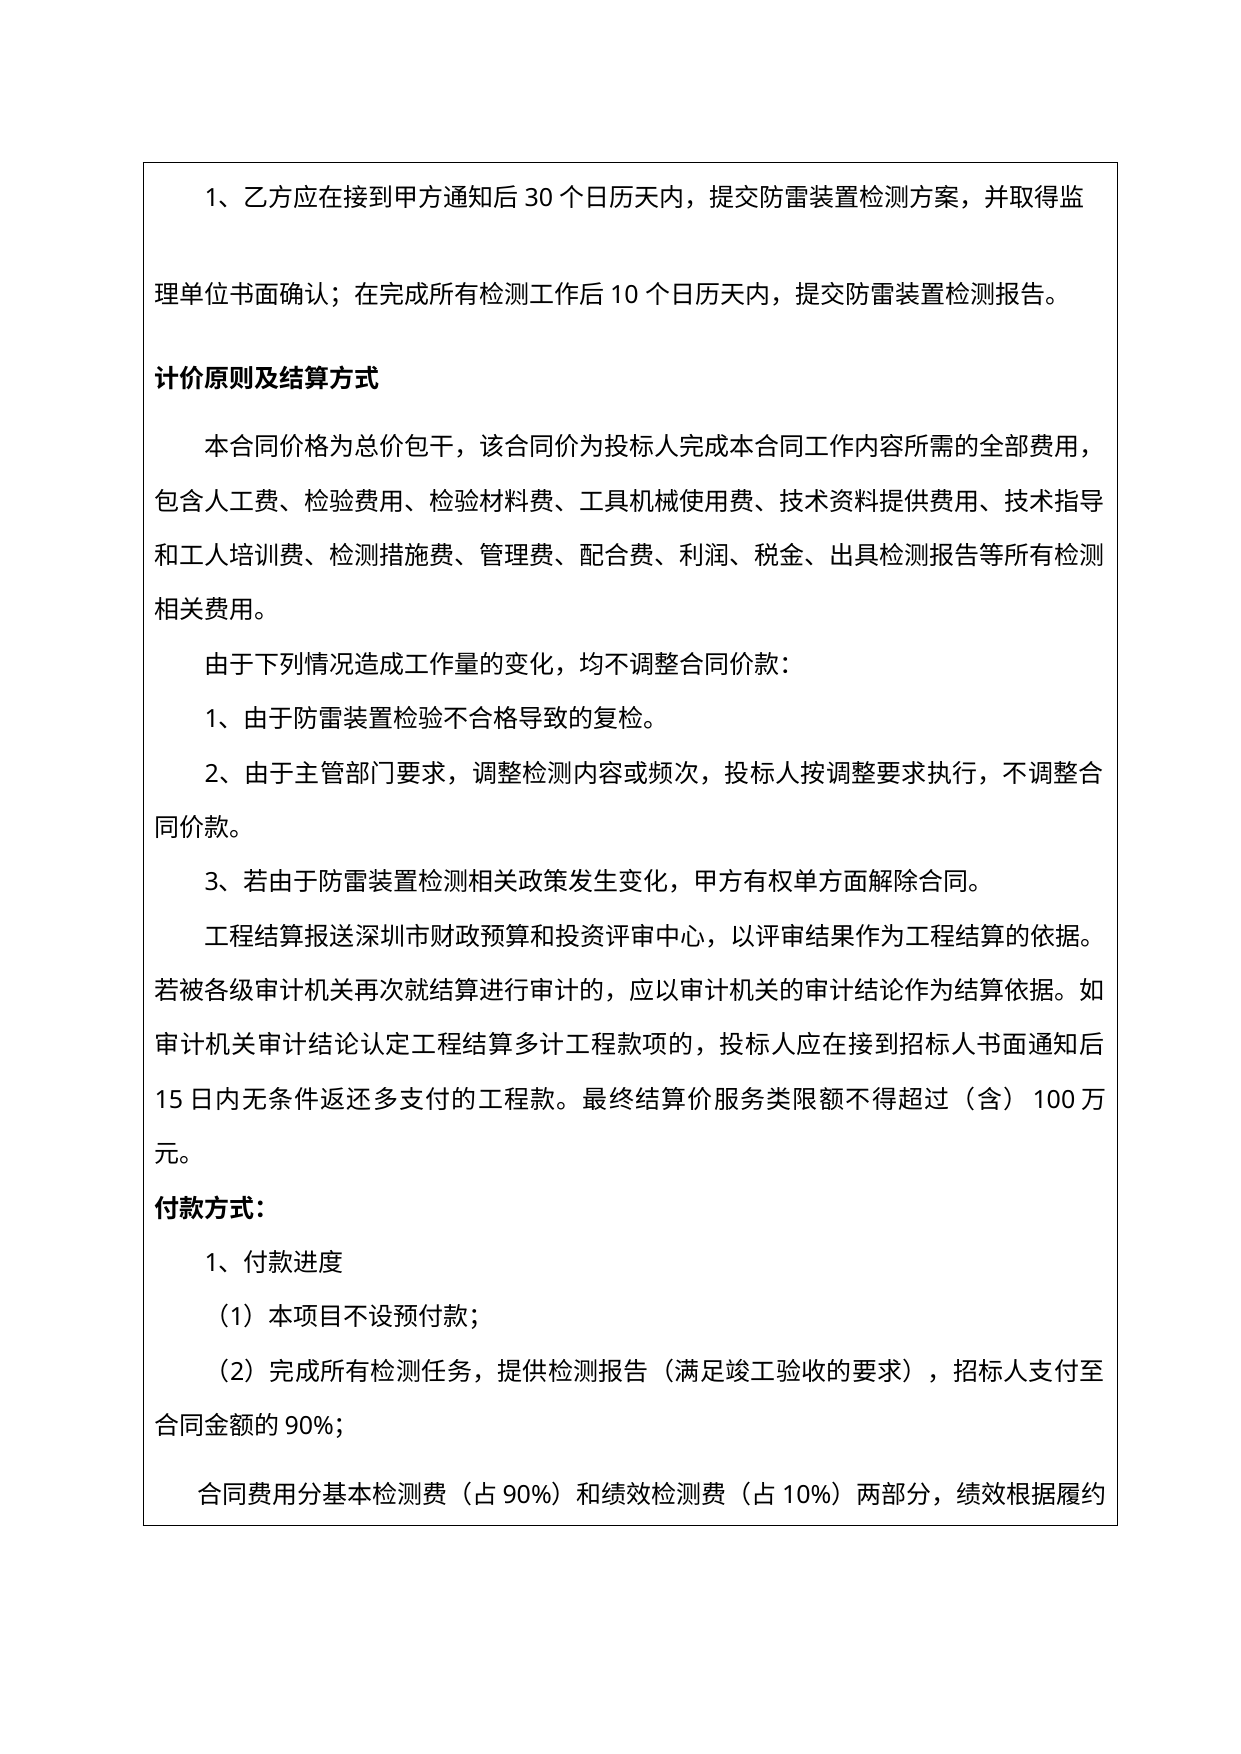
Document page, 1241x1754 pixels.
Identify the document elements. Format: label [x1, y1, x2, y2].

table_cell [144, 163, 1117, 1525]
